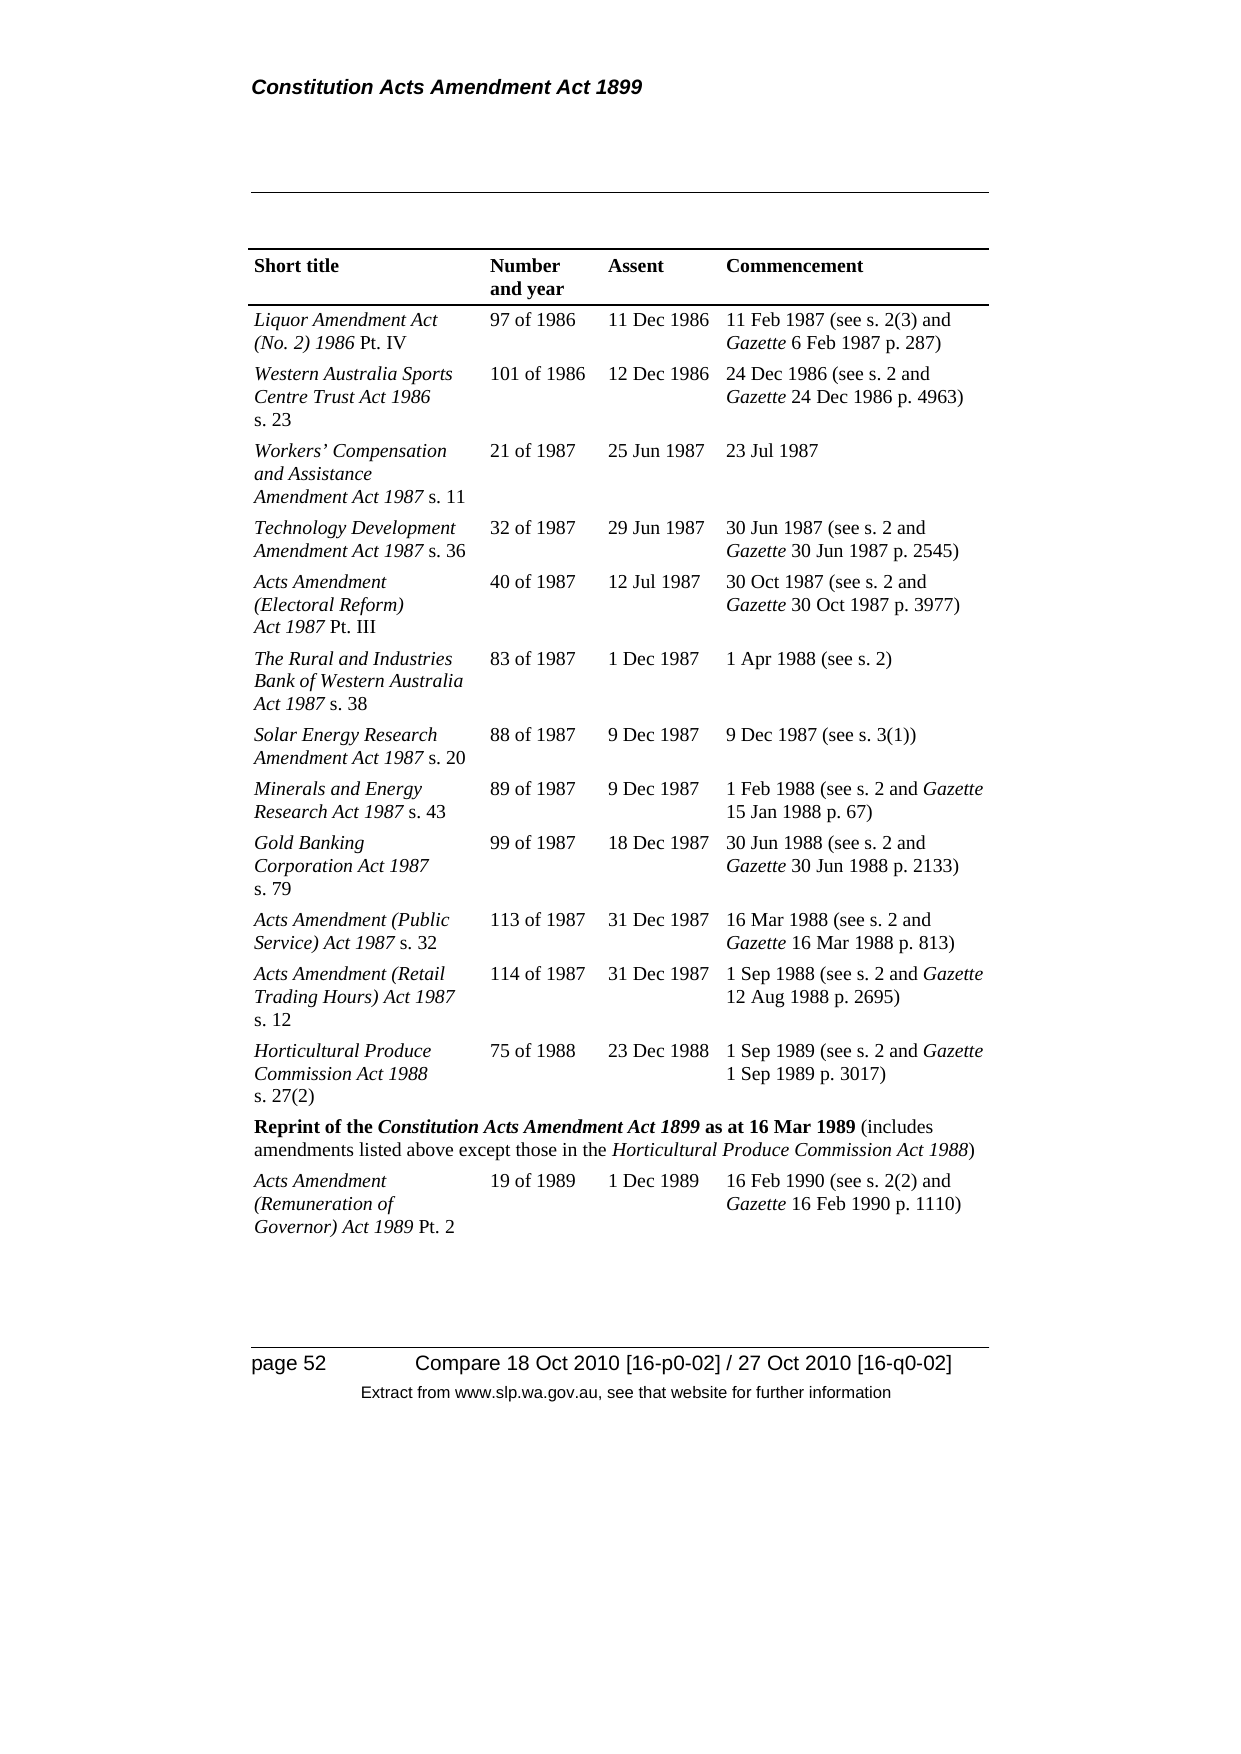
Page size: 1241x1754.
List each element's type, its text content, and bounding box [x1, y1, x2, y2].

table_cell 12 Dec 1986 [602, 358, 720, 435]
table_cell 9 Dec 1987 [602, 719, 720, 773]
table_cell 16 Feb 1990 (see s. 2(2) and Gazette 16 Feb 1990 p. 1110) [720, 1165, 989, 1242]
table_cell 1 Apr 1988 (see s. 2) [720, 642, 989, 719]
table_cell 19 of 1989 [484, 1165, 602, 1242]
table_cell 16 Mar 1988 (see s. 2 and Gazette 16 Mar 1988 p. 813) [720, 904, 989, 958]
table_cell Western Australia Sports Centre Trust Act 1986 s. 23 [248, 358, 484, 435]
table_cell 30 Jun 1988 (see s. 2 and Gazette 30 Jun 1988 p. 2133) [720, 827, 989, 904]
table_cell Reprint of the Constitution Acts Amendment Act 1899 as at 16 Mar 1989 (includes amendments listed above except those in the Horticultural Produce Commission Act 1988) [248, 1111, 989, 1165]
table_cell Acts Amendment (Remuneration of Governor) Act 1989 Pt. 2 [248, 1165, 484, 1242]
table_cell 21 of 1987 [484, 435, 602, 512]
table_cell The Rural and Industries Bank of Western Australia Act 1987 s. 38 [248, 642, 484, 719]
table_header Number and year [484, 250, 602, 304]
table_cell Minerals and Energy Research Act 1987 s. 43 [248, 773, 484, 827]
table_cell 24 Dec 1986 (see s. 2 and Gazette 24 Dec 1986 p. 4963) [720, 358, 989, 435]
table_cell 30 Jun 1987 (see s. 2 and Gazette 30 Jun 1987 p. 2545) [720, 512, 989, 566]
table_cell 9 Dec 1987 [602, 773, 720, 827]
table_header Short title [248, 250, 484, 304]
table_cell 89 of 1987 [484, 773, 602, 827]
table_cell 31 Dec 1987 [602, 904, 720, 958]
table_cell 1 Feb 1988 (see s. 2 and Gazette 15 Jan 1988 p. 67) [720, 773, 989, 827]
table_cell 75 of 1988 [484, 1035, 602, 1111]
table_cell 88 of 1987 [484, 719, 602, 773]
table_cell 99 of 1987 [484, 827, 602, 904]
table_cell Liquor Amendment Act (No. 2) 1986 Pt. IV [248, 306, 484, 358]
table_cell 113 of 1987 [484, 904, 602, 958]
table_cell 1 Dec 1987 [602, 642, 720, 719]
table_cell 32 of 1987 [484, 512, 602, 566]
table_cell Workers’ Compensation and Assistance Amendment Act 1987 s. 11 [248, 435, 484, 512]
table_cell 29 Jun 1987 [602, 512, 720, 566]
table_cell 23 Dec 1988 [602, 1035, 720, 1111]
table_cell 101 of 1986 [484, 358, 602, 435]
table_cell Technology Development Amendment Act 1987 s. 36 [248, 512, 484, 566]
table_cell Gold Banking Corporation Act 1987 s. 79 [248, 827, 484, 904]
table_cell Acts Amendment (Electoral Reform) Act 1987 Pt. III [248, 566, 484, 642]
table_cell 1 Sep 1988 (see s. 2 and Gazette 12 Aug 1988 p. 2695) [720, 958, 989, 1034]
table_header Commencement [720, 250, 989, 304]
table_cell 18 Dec 1987 [602, 827, 720, 904]
table_cell 40 of 1987 [484, 566, 602, 642]
table_cell 25 Jun 1987 [602, 435, 720, 512]
table_cell 9 Dec 1987 (see s. 3(1)) [720, 719, 989, 773]
table_cell Solar Energy Research Amendment Act 1987 s. 20 [248, 719, 484, 773]
table_cell 83 of 1987 [484, 642, 602, 719]
table_cell 23 Jul 1987 [720, 435, 989, 512]
table_cell Acts Amendment (Retail Trading Hours) Act 1987 s. 12 [248, 958, 484, 1034]
table_cell 12 Jul 1987 [602, 566, 720, 642]
table_cell 1 Sep 1989 (see s. 2 and Gazette 1 Sep 1989 p. 3017) [720, 1035, 989, 1111]
table_header Assent [602, 250, 720, 304]
table_cell Horticultural Produce Commission Act 1988 s. 27(2) [248, 1035, 484, 1111]
table_cell 11 Feb 1987 (see s. 2(3) and Gazette 6 Feb 1987 p. 287) [720, 306, 989, 358]
table_cell 31 Dec 1987 [602, 958, 720, 1034]
table_cell 1 Dec 1989 [602, 1165, 720, 1242]
table_cell 11 Dec 1986 [602, 306, 720, 358]
table_cell Acts Amendment (Public Service) Act 1987 s. 32 [248, 904, 484, 958]
table_cell 97 of 1986 [484, 306, 602, 358]
table_cell 30 Oct 1987 (see s. 2 and Gazette 30 Oct 1987 p. 3977) [720, 566, 989, 642]
table_cell 114 of 1987 [484, 958, 602, 1034]
